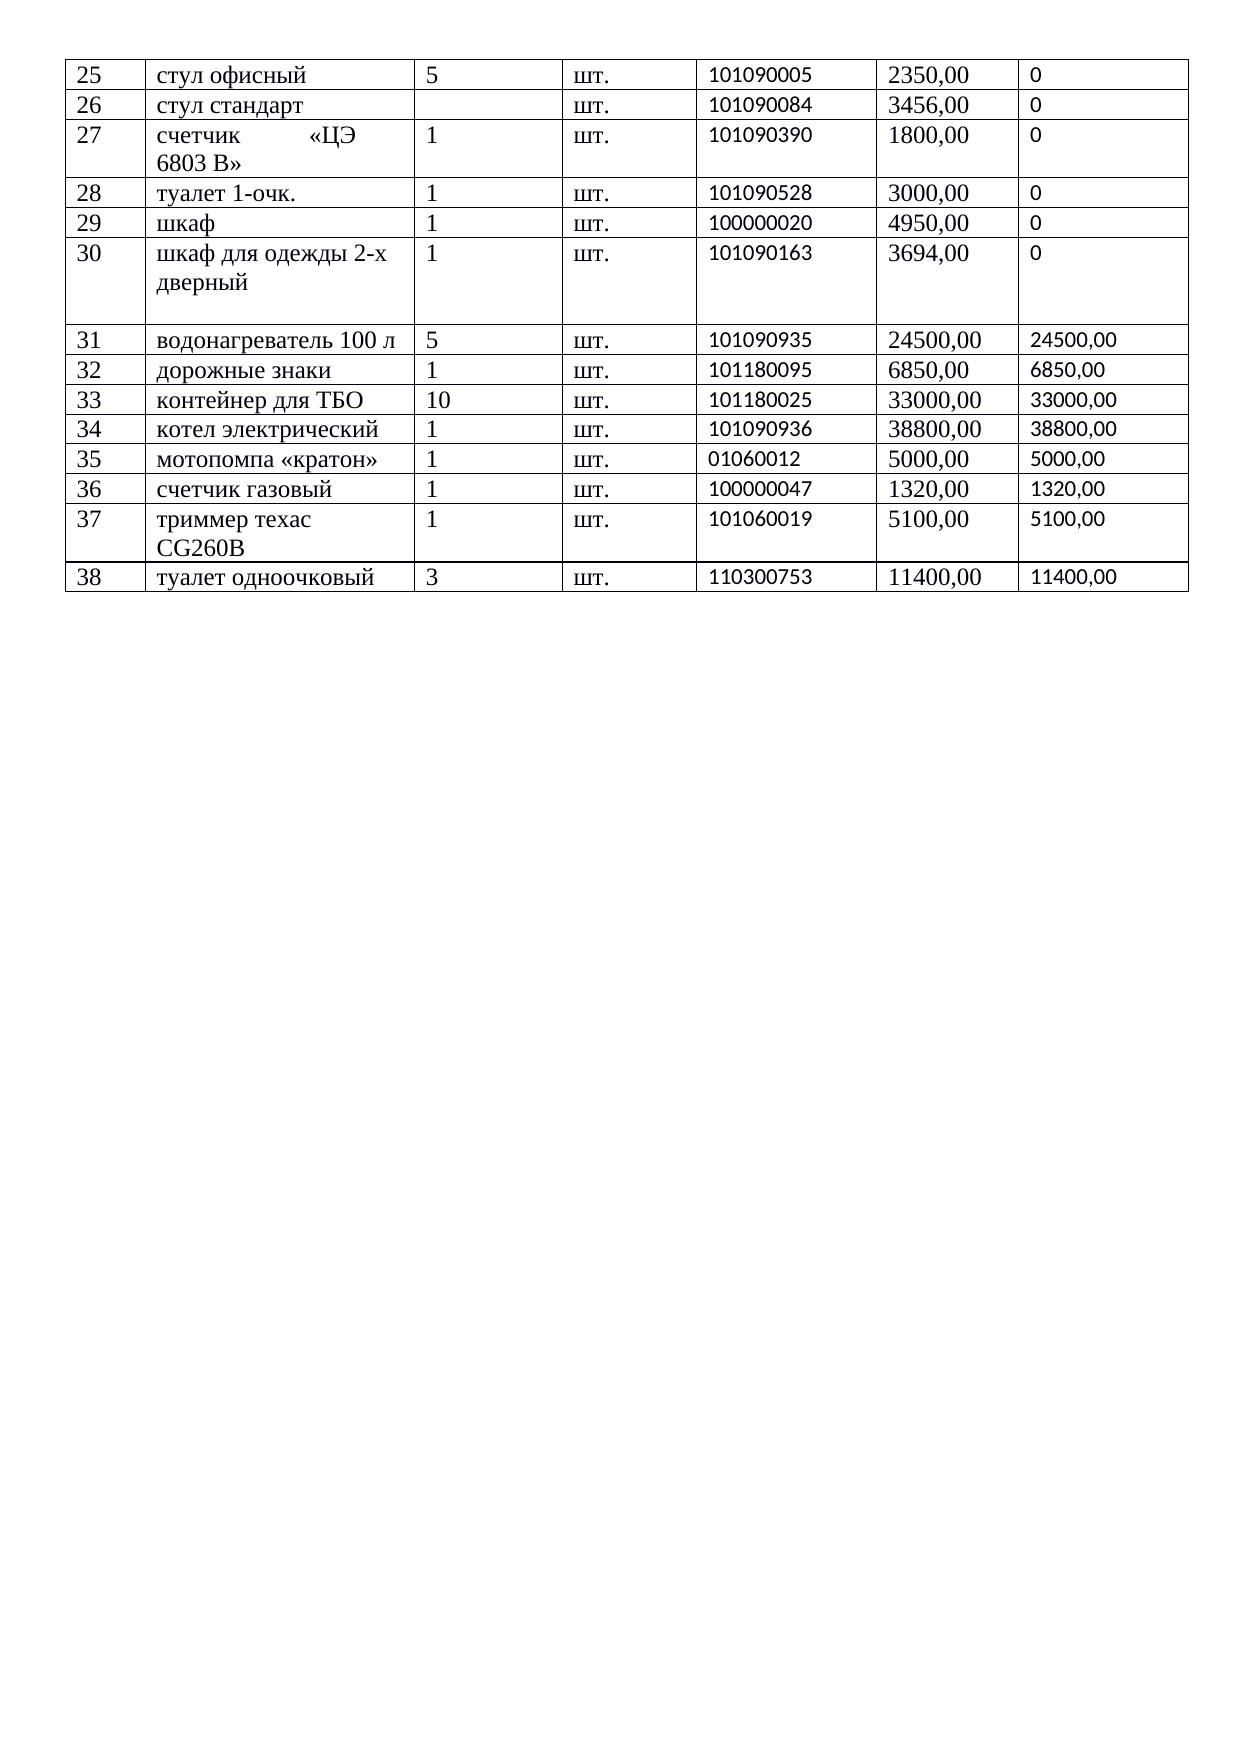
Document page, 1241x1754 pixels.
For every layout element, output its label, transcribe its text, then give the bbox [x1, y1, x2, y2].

table_cell счетчик газовый [146, 474, 414, 503]
table_cell 101060019 [697, 504, 876, 561]
table_cell 10 [415, 385, 562, 413]
table_cell 5100,00 [1019, 504, 1188, 561]
table_cell 1 [415, 415, 562, 443]
table_cell 36 [66, 474, 145, 503]
table_cell шкаф [146, 208, 414, 237]
table_cell 1 [415, 355, 562, 384]
table_cell 28 [66, 178, 145, 207]
table_cell 35 [66, 444, 145, 473]
table_cell 1800,00 [877, 120, 1018, 177]
table_cell 6850,00 [1019, 355, 1188, 384]
table_cell 38800,00 [877, 415, 1018, 443]
table_cell 100000020 [697, 208, 876, 237]
table_cell 110300753 [697, 563, 876, 591]
table_cell [415, 90, 562, 119]
table_cell 4950,00 [877, 208, 1018, 237]
table_cell 1 [415, 208, 562, 237]
table_cell 33000,00 [877, 385, 1018, 413]
table_cell 1 [415, 238, 562, 324]
table_cell 101090390 [697, 120, 876, 177]
table_cell 30 [66, 238, 145, 324]
table_cell 37 [66, 504, 145, 561]
table_cell 24500,00 [877, 325, 1018, 354]
table_cell шт. [563, 355, 696, 384]
table_cell 1 [415, 178, 562, 207]
table_cell шт. [563, 120, 696, 177]
table_cell 38 [66, 563, 145, 591]
table_cell 01060012 [697, 444, 876, 473]
table_cell 5000,00 [1019, 444, 1188, 473]
table_cell счетчик «ЦЭ 6803 В» [146, 120, 414, 177]
table_cell 5 [415, 60, 562, 89]
table_cell стул офисный [146, 60, 414, 89]
table_cell стул стандарт [146, 90, 414, 119]
table_cell 101180025 [697, 385, 876, 413]
table_cell шт. [563, 60, 696, 89]
table_cell шт. [563, 208, 696, 237]
table_cell 0 [1019, 90, 1188, 119]
table_cell шт. [563, 385, 696, 413]
table_cell 31 [66, 325, 145, 354]
table_cell 3456,00 [877, 90, 1018, 119]
table_cell мотопомпа «кратон» [146, 444, 414, 473]
table_cell 0 [1019, 120, 1188, 177]
table_cell 11400,00 [1019, 563, 1188, 591]
table_cell 101090005 [697, 60, 876, 89]
table_cell 32 [66, 355, 145, 384]
table_cell триммер техас CG260B [146, 504, 414, 561]
table_cell шт. [563, 444, 696, 473]
table_cell 0 [1019, 208, 1188, 237]
table_cell 5100,00 [877, 504, 1018, 561]
table_cell шт. [563, 563, 696, 591]
table_cell 6850,00 [877, 355, 1018, 384]
table_cell 1 [415, 504, 562, 561]
table_cell 0 [1019, 178, 1188, 207]
table_cell 33 [66, 385, 145, 413]
table_cell шт. [563, 90, 696, 119]
table_cell 3 [415, 563, 562, 591]
table_cell 1320,00 [1019, 474, 1188, 503]
table_cell водонагреватель [146, 325, 414, 354]
table_cell дорожные знаки [146, 355, 414, 384]
table_cell 101180095 [697, 355, 876, 384]
table_cell 24500,00 [1019, 325, 1188, 354]
table_cell 38800,00 [1019, 415, 1188, 443]
table_cell шт. [563, 325, 696, 354]
table_cell туалет 1-очк. [146, 178, 414, 207]
table_cell 11400,00 [877, 563, 1018, 591]
table_cell 26 [66, 90, 145, 119]
table_cell шт. [563, 474, 696, 503]
table_cell 34 [66, 415, 145, 443]
table_cell 1 [415, 474, 562, 503]
table_cell 33000,00 [1019, 385, 1188, 413]
table_cell 3000,00 [877, 178, 1018, 207]
table_cell 101090935 [697, 325, 876, 354]
table_cell контейнер для ТБО [146, 385, 414, 413]
table_cell шт. [563, 178, 696, 207]
table_cell 1320,00 [877, 474, 1018, 503]
table_cell 5 [415, 325, 562, 354]
table_cell 5000,00 [877, 444, 1018, 473]
table_cell 27 [66, 120, 145, 177]
table_cell 29 [66, 208, 145, 237]
table_cell шкаф для одежды 2-х дверный [146, 238, 414, 324]
table_cell 101090528 [697, 178, 876, 207]
table_cell туалет одноочковый [146, 563, 414, 591]
table_cell шт. [563, 504, 696, 561]
table_cell 25 [66, 60, 145, 89]
table_cell котел электрический [146, 415, 414, 443]
table_cell 0 [1019, 238, 1188, 324]
table_cell 2350,00 [877, 60, 1018, 89]
table_cell 101090084 [697, 90, 876, 119]
table_cell шт. [563, 238, 696, 324]
table_cell 101090163 [697, 238, 876, 324]
table_cell 1 [415, 120, 562, 177]
table_cell шт. [563, 415, 696, 443]
table_cell 100000047 [697, 474, 876, 503]
table_cell 0 [1019, 60, 1188, 89]
table_cell 101090936 [697, 415, 876, 443]
table_cell 1 [415, 444, 562, 473]
table_cell 3694,00 [877, 238, 1018, 324]
